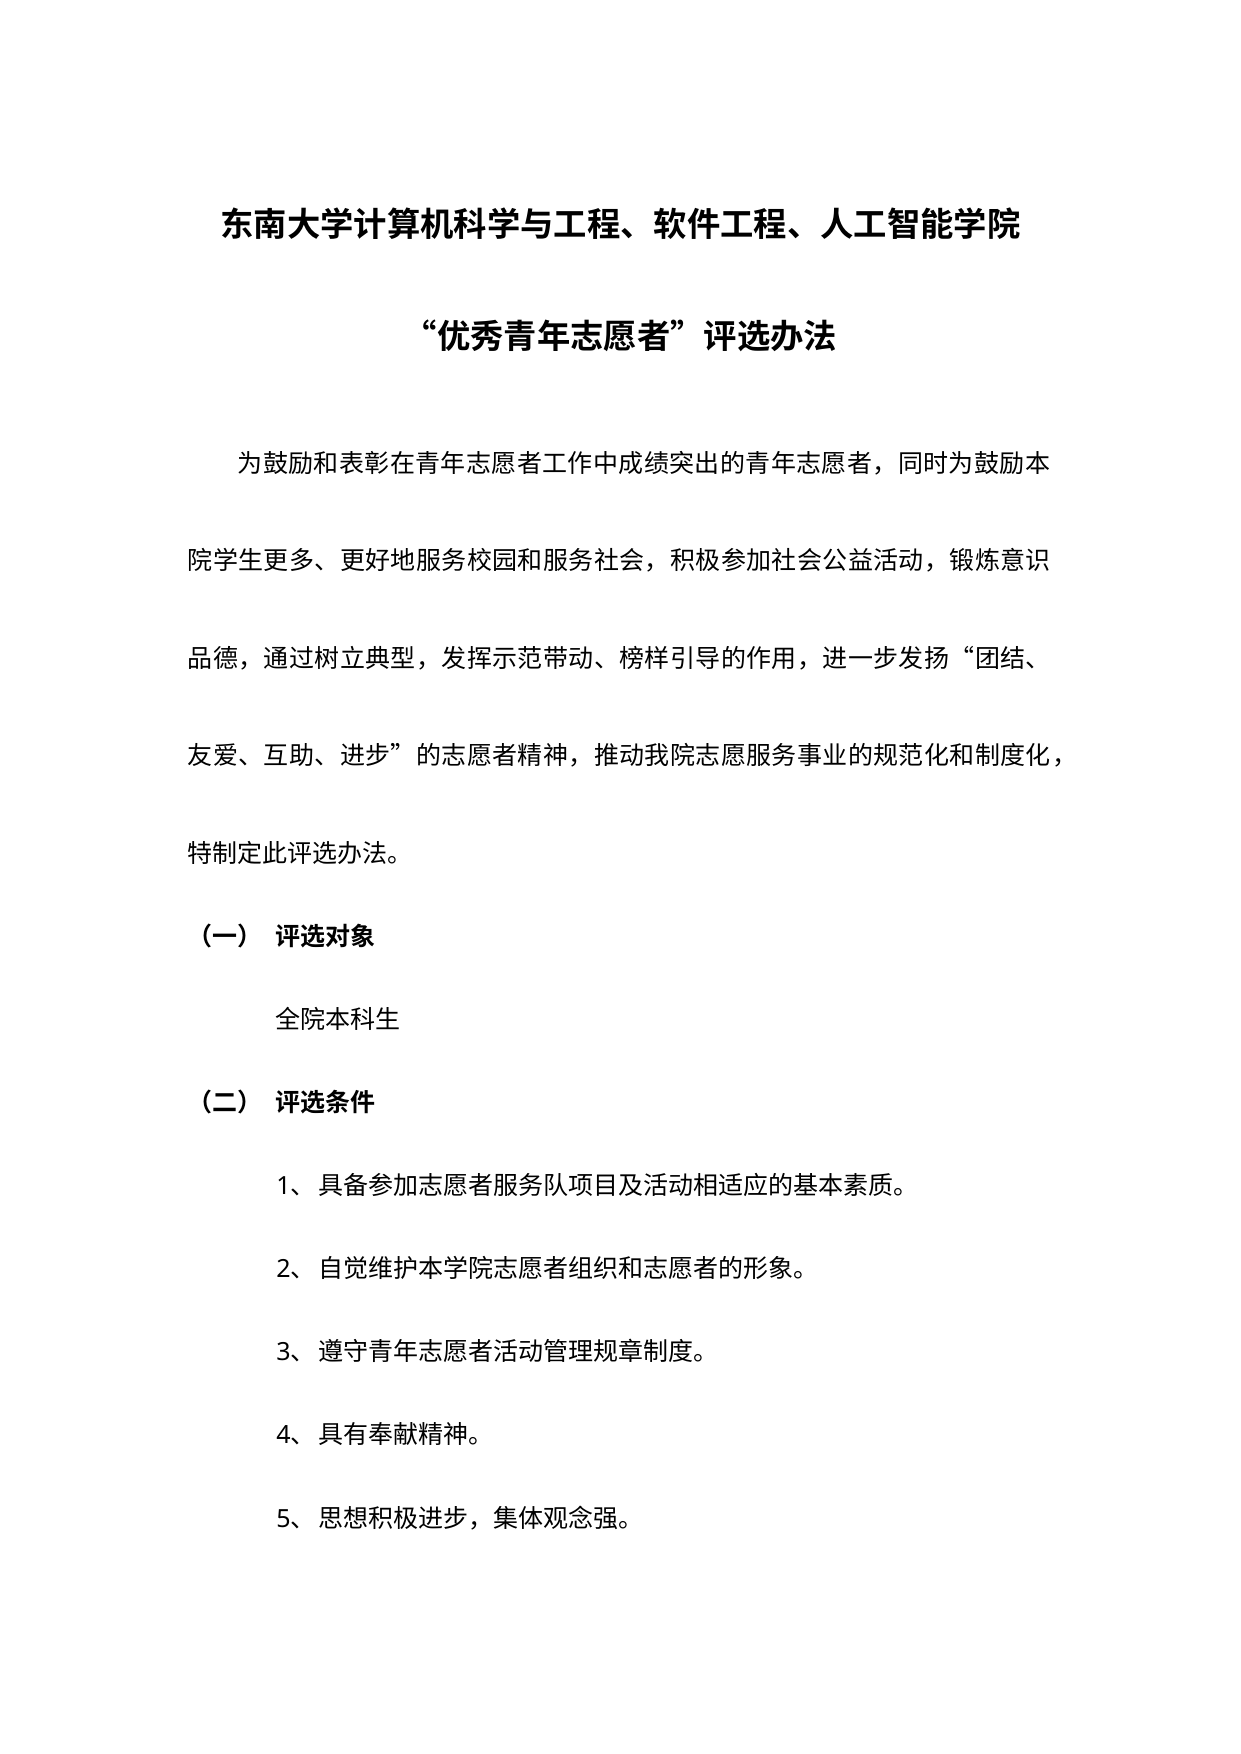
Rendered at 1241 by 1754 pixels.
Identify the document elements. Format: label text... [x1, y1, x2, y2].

list 评选对象 [187, 902, 1053, 967]
list 具备参加志愿者服务队项目及活动相适应的基本素质。 [276, 1151, 1053, 1216]
list 评选条件 [187, 1068, 1053, 1133]
list 自觉维护本学院志愿者组织和志愿者的形象。 [276, 1234, 1053, 1299]
text 全院本科生 [231, 985, 1053, 1050]
subtitle 东南大学计算机科学与工程、软件工程、人工智能学院“优秀青年志愿者”评选办法 [187, 189, 1053, 366]
list 思想积极进步，集体观念强。 [276, 1484, 1053, 1549]
list 具有奉献精神。 [276, 1401, 1053, 1466]
list 遵守青年志愿者活动管理规章制度。 [276, 1317, 1053, 1382]
text 为鼓励和表彰在青年志愿者工作中成绩突出的青年志愿者，同时为鼓励本院学生更多、更好地服务校园和服务社会，积极参加社会公益活动，锻炼意识品德，通过树立典型，发挥示范带动、榜样引导的作用，进一步发扬“团结、友爱、互助、进步”的志愿者精神，推动我院志愿服务事业的规范化和制度化，特制定此评选办法。 [187, 429, 1053, 884]
